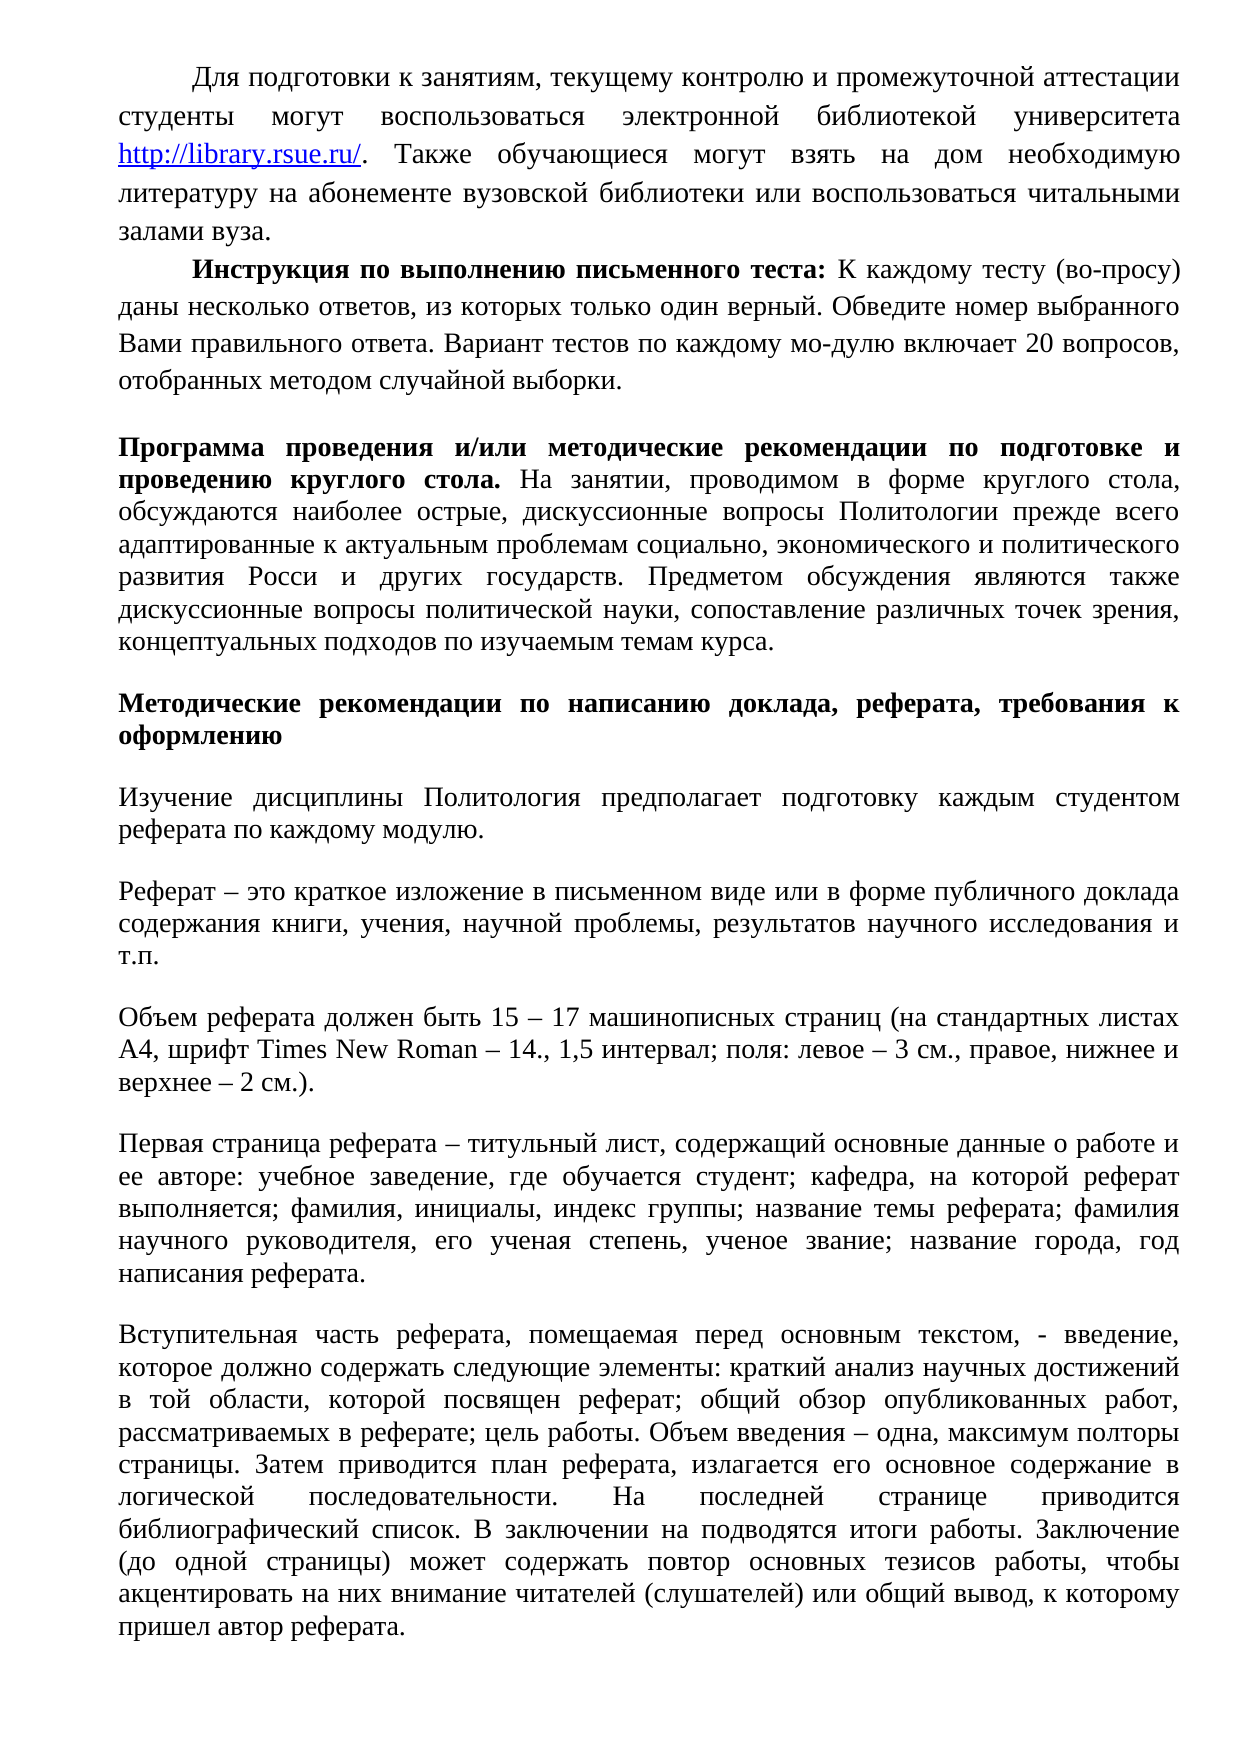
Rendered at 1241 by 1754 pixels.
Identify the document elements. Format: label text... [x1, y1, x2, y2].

text Вступительная часть реферата, помещаемая перед основным текстом, - введение, которое должно содержать следующие элементы: краткий анализ научных достижений в той области, которой посвящен реферат; общий обзор опубликованных работ, рассматриваемых в реферате; цель работы. Объем введения – одна, максимум полторы страницы. Затем приводится план реферата, излагается его основное содержание в логической последовательности. На последней странице приводится библиографический список. В заключении на подводятся итоги работы. Заключение (до одной страницы) может содержать повтор основных тезисов работы, чтобы акцентировать на них внимание читателей (слушателей) или общий вывод, к которому пришел автор реферата. [118, 1317, 1181, 1641]
text Первая страница реферата – титульный лист, содержащий основные данные о работе и ее авторе: учебное заведение, где обучается студент; кафедра, на которой реферат выполняется; фамилия, инициалы, индекс группы; название темы реферата; фамилия научного руководителя, его ученая степень, ученое звание; название города, год написания реферата. [118, 1126, 1181, 1288]
text Изучение дисциплины Политология предполагает подготовку каждым студентом реферата по каждому модулю. [118, 779, 1181, 844]
text Объем реферата должен быть 15 – 17 машинописных страниц (на стандартных листах А4, шрифт Times New Roman – 14., 1,5 интервал; поля: левое – 3 см., правое, нижнее и верхнее – 2 см.). [118, 1000, 1181, 1097]
text Инструкция по выполнению письменного теста: К каждому тесту (во-просу) даны несколько ответов, из которых только один верный. Обведите номер выбранного Вами правильного ответа. Вариант тестов по каждому мо-дулю включает 20 вопросов, отобранных методом случайной выборки. [118, 252, 1181, 396]
text Методические рекомендации по написанию доклада, реферата, требования к оформлению [118, 686, 1181, 750]
text Для подготовки к занятиям, текущему контролю и промежуточной аттестации студенты могут воспользоваться электронной библиотекой университета http://library.rsue.ru/. Также обучающиеся могут взять на дом необходимую литературу на абонементе вузовской библиотеки или воспользоваться читальными залами вуза. [118, 59, 1181, 247]
text Программа проведения и/или методические рекомендации по подготовке и проведению круглого стола. На занятии, проводимом в форме круглого стола, обсуждаются наиболее острые, дискуссионные вопросы Политологии прежде всего адаптированные к актуальным проблемам социально, экономического и политического развития Росси и других государств. Предметом обсуждения являются также дискуссионные вопросы политической науки, сопоставление различных точек зрения, концептуальных подходов по изучаемым темам курса. [118, 430, 1181, 656]
text Реферат – это краткое изложение в письменном виде или в форме публичного доклада содержания книги, учения, научной проблемы, результатов научного исследования и т.п. [118, 873, 1181, 971]
